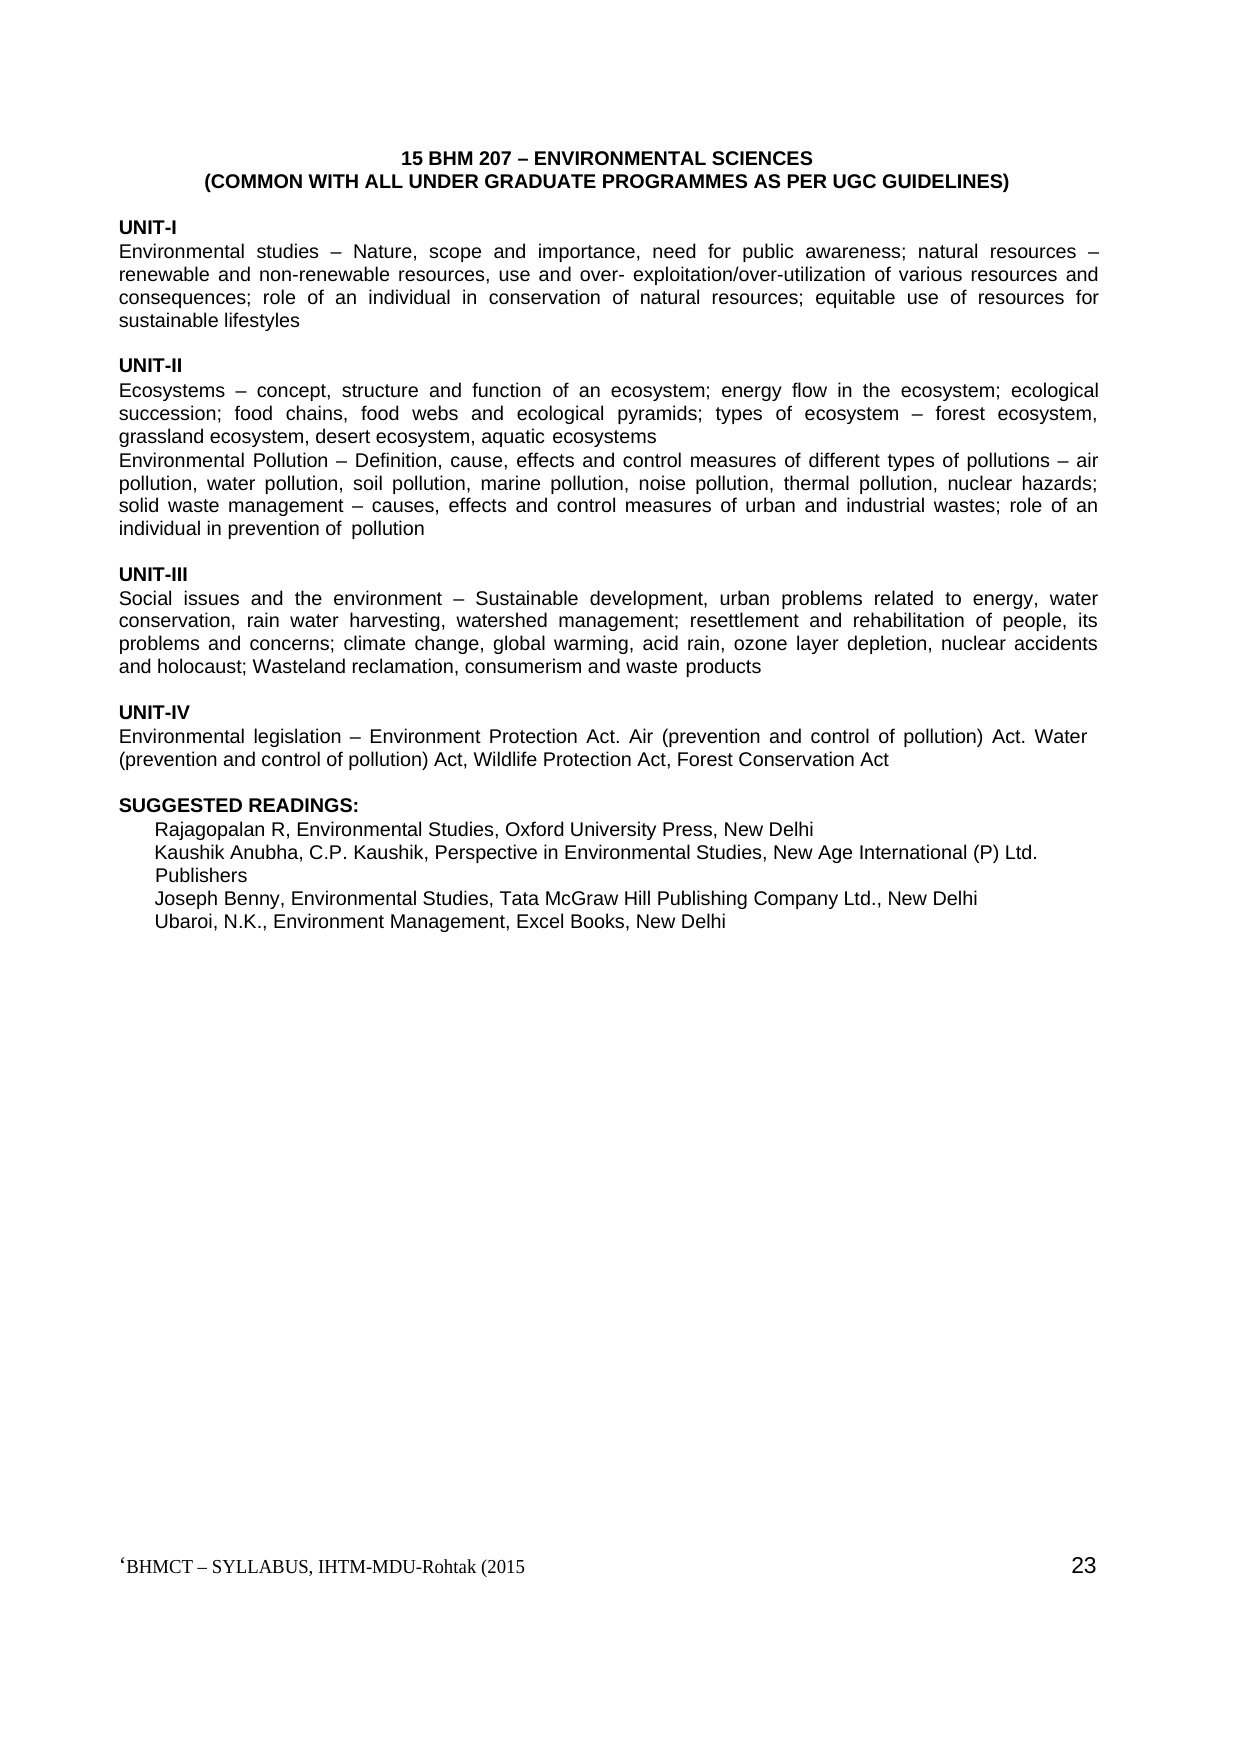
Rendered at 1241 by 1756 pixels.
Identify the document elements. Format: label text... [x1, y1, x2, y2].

text UNIT-I [118, 216, 1119, 239]
text Environmental Pollution – Definition, cause, effects and control measures of different types of pollutions – air pollution, water pollution, soil pollution, marine pollution, noise pollution, thermal pollution, nuclear hazards; solid waste management – causes, effects and control measures of urban and industrial wastes; role of an individual in prevention of pollution [118, 448, 1100, 540]
text Joseph Benny, Environmental Studies, Tata McGraw Hill Publishing Company Ltd., New Delhi Ubaroi, N.K., Environment Management, Excel Books, New Delhi [154, 887, 987, 933]
text (COMMON WITH ALL UNDER GRADUATE PROGRAMMES AS PER UGC GUIDELINES) [194, 169, 1019, 192]
text Rajagopalan R, Environmental Studies, Oxford University Press, New Delhi [154, 818, 1119, 840]
subtitle 15 BHM 207 – ENVIRONMENTAL SCIENCES [195, 146, 1019, 169]
subtitle SUGGESTED READINGS: [118, 793, 1119, 816]
subtitle UNIT-III [118, 562, 1119, 585]
text Environmental legislation – Environment Protection Act. Air (prevention and control of pollution) Act. Water (prevention and control of pollution) Act, Wildlife Protection Act, Forest Conservation Act [118, 725, 1089, 771]
subtitle UNIT-IV [118, 701, 1119, 724]
text Environmental studies – Nature, scope and importance, need for public awareness; natural resources – renewable and non-renewable resources, use and over- exploitation/over-utilization of various resources and consequences; role of an individual in conservation of natural resources; equitable use of resources for sustainable lifestyles [118, 240, 1100, 332]
subtitle UNIT-II [118, 354, 1119, 377]
text Ecosystems – concept, structure and function of an ecosystem; energy flow in the ecosystem; ecological succession; food chains, food webs and ecological pyramids; types of ecosystem – forest ecosystem, grassland ecosystem, desert ecosystem, aquatic ecosystems [118, 378, 1099, 448]
text Social issues and the environment – Sustainable development, urban problems related to energy, water conservation, rain water harvesting, watershed management; resettlement and rehabilitation of people, its problems and concerns; climate change, global warming, acid rain, ozone layer depletion, nuclear accidents and holocaust; Wasteland reclamation, consumerism and waste products [118, 586, 1100, 678]
text Kaushik Anubha, C.P. Kaushik, Perspective in Environmental Studies, New Age International (P) Ltd. Publishers [154, 841, 1119, 886]
